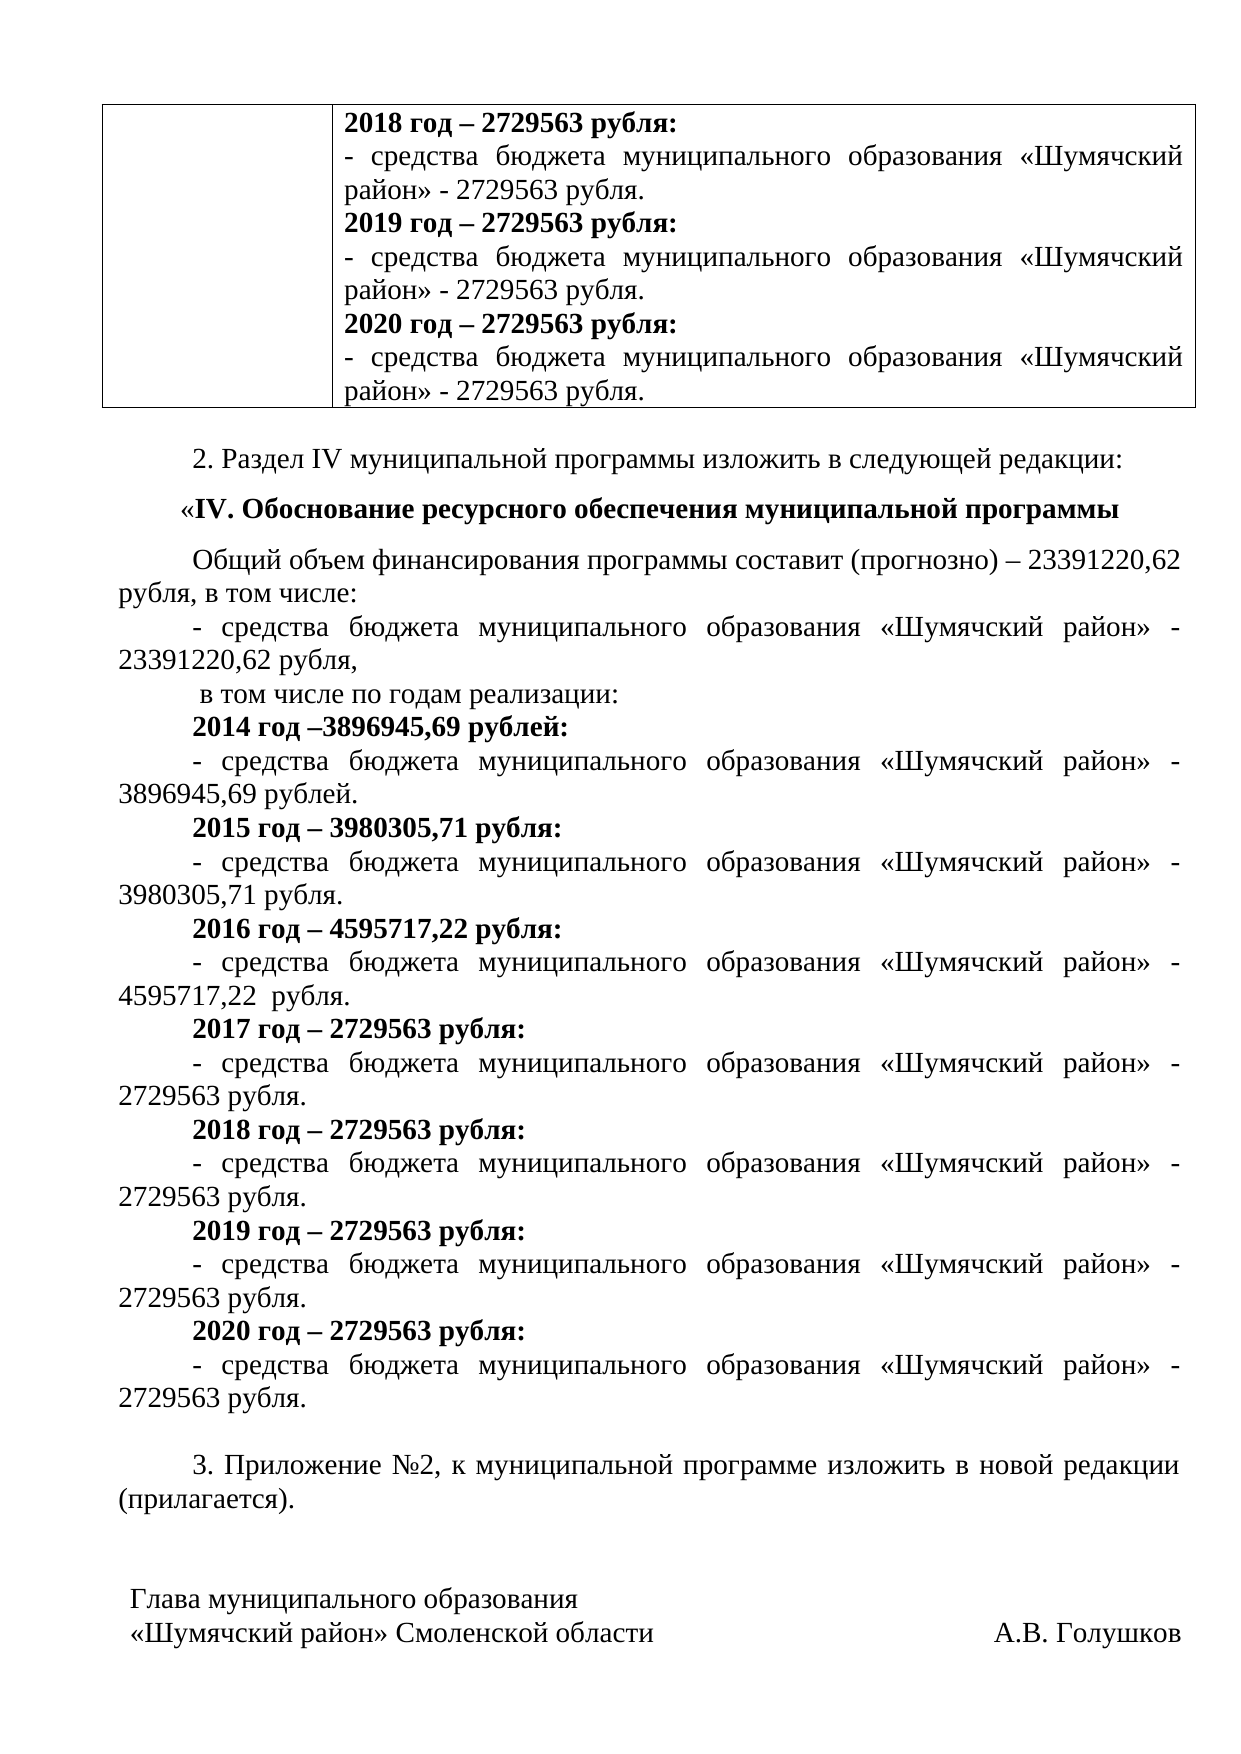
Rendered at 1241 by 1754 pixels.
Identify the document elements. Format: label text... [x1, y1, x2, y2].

text 2015 год – 3980305,71 рубля: [118, 810, 1181, 844]
text - средства бюджета муниципального образования «Шумячский район» - 2729563 рубля. [118, 1246, 1181, 1313]
text - средства бюджета муниципального образования «Шумячский район» - 23391220,62 рубля, [118, 609, 1181, 676]
text - средства бюджета муниципального образования «Шумячский район» - 2729563 рубля. [118, 1045, 1181, 1112]
text в том числе по годам реализации: [118, 676, 1181, 709]
text 2018 год – 2729563 рубля: [118, 1112, 1181, 1146]
text - средства бюджета муниципального образования «Шумячский район» - 4595717,22 рубля. [118, 944, 1181, 1011]
text - средства бюджета муниципального образования «Шумячский район» - 3980305,71 рубля. [118, 844, 1181, 911]
text Общий объем финансирования программы составит (прогнозно) – 23391220,62 рубля, в том числе: [118, 542, 1181, 609]
text 3. Приложение №2, к муниципальной программе изложить в новой редакции (прилагается). [118, 1447, 1181, 1514]
table_header А.В. Голушков [694, 1582, 1192, 1649]
text 2014 год –3896945,69 рублей: [118, 709, 1181, 743]
text - средства бюджета муниципального образования «Шумячский район» - 2729563 рубля. [118, 1146, 1181, 1213]
text 2016 год – 4595717,22 рубля: [118, 911, 1181, 944]
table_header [103, 105, 332, 407]
text - средства бюджета муниципального образования «Шумячский район» - 3896945,69 рублей. [118, 743, 1181, 810]
text 2019 год – 2729563 рубля: [118, 1213, 1181, 1246]
text - средства бюджета муниципального образования «Шумячский район» - 2729563 рубля. [118, 1347, 1181, 1414]
text 2020 год – 2729563 рубля: [118, 1313, 1181, 1347]
table_header Глава муниципального образования «Шумячский район» Смоленской области [118, 1582, 694, 1649]
text «IV. Обоснование ресурсного обеспечения муниципальной программы [118, 492, 1181, 525]
text 2. Раздел IV муниципальной программы изложить в следующей редакции: [118, 441, 1181, 475]
text 2017 год – 2729563 рубля: [118, 1011, 1181, 1045]
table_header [333, 105, 1195, 407]
